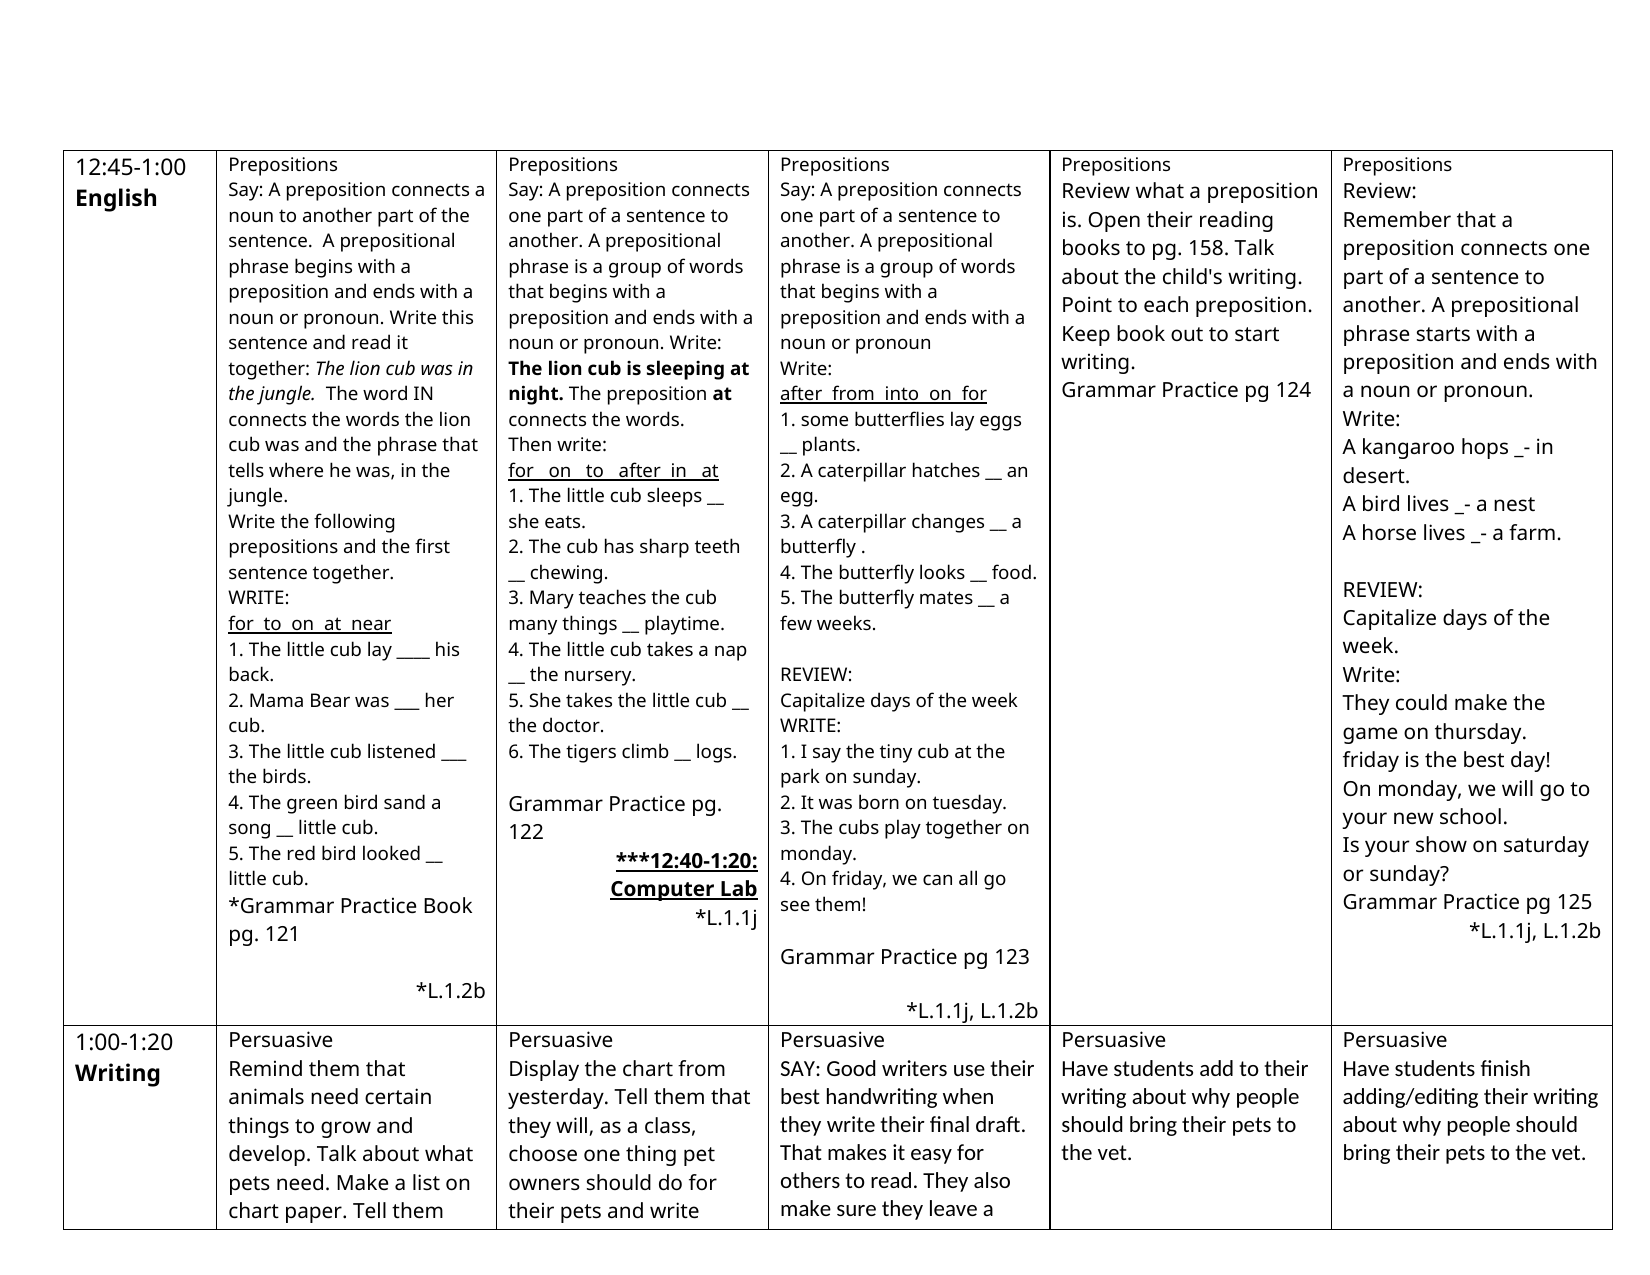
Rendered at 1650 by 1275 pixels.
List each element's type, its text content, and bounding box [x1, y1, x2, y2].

table_header Prepositions Review what a preposition is. Open their reading books to pg. 158. Talk about the child's writing. Point to each preposition. Keep book out to start writing. Grammar Practice pg 124 [1051, 151, 1331, 1024]
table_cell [497, 1026, 768, 1229]
table_header 12:45-1:00 English [64, 151, 216, 1024]
table_header Prepositions Review: Remember that a preposition connects one part of a sentence to another. A prepositional phrase starts with a preposition and ends with a noun or pronoun. Write: A kangaroo hops _- in desert. A bird lives _- a nest A horse lives _- a farm. REVIEW: Capitalize days of the week. Write: They could make the game on thursday. friday is the best day! On monday, we will go to your new school. Is your show on saturday or sunday? Grammar Practice pg 125 *L.1.1j, L.1.2b [1332, 151, 1612, 1024]
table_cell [1051, 1026, 1331, 1229]
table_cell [769, 1026, 1049, 1229]
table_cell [217, 1026, 496, 1229]
table_header Prepositions Say: A preposition connects a noun to another part of the sentence. A prepositional phrase begins with a preposition and ends with a noun or pronoun. Write this sentence and read it together: The lion cub was in the jungle. The word IN connects the words the lion cub was and the phrase that tells where he was, in the jungle. Write the following prepositions and the first sentence together. WRITE: for to on at near 1. The little cub lay ____ his back. 2. Mama Bear was ___ her cub. 3. The little cub listened ___ the birds. 4. The green bird sand a song __ little cub. 5. The red bird looked __ little cub. *Grammar Practice Book pg. 121 *L.1.2b [217, 151, 496, 1024]
table_header Prepositions Say: A preposition connects one part of a sentence to another. A prepositional phrase is a group of words that begins with a preposition and ends with a noun or pronoun. Write: The lion cub is sleeping at night. The preposition at connects the words. Then write: for on to after in at 1. The little cub sleeps __ she eats. 2. The cub has sharp teeth __ chewing. 3. Mary teaches the cub many things __ playtime. 4. The little cub takes a nap __ the nursery. 5. She takes the little cub __ the doctor. 6. The tigers climb __ logs. Grammar Practice pg. 122 ***12:40-1:20: Computer Lab *L.1.1j [497, 151, 768, 1024]
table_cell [1332, 1026, 1612, 1229]
table_cell 1:00-1:20 Writing [64, 1026, 216, 1229]
table_header Prepositions Say: A preposition connects one part of a sentence to another. A prepositional phrase is a group of words that begins with a preposition and ends with a noun or pronoun Write: after from into on for 1. some butterflies lay eggs __ plants. 2. A caterpillar hatches __ an egg. 3. A caterpillar changes __ a butterfly . 4. The butterfly looks __ food. 5. The butterfly mates __ a few weeks. REVIEW: Capitalize days of the week WRITE: 1. I say the tiny cub at the park on sunday. 2. It was born on tuesday. 3. The cubs play together on monday. 4. On friday, we can all go see them! Grammar Practice pg 123 *L.1.1j, L.1.2b [769, 151, 1049, 1024]
